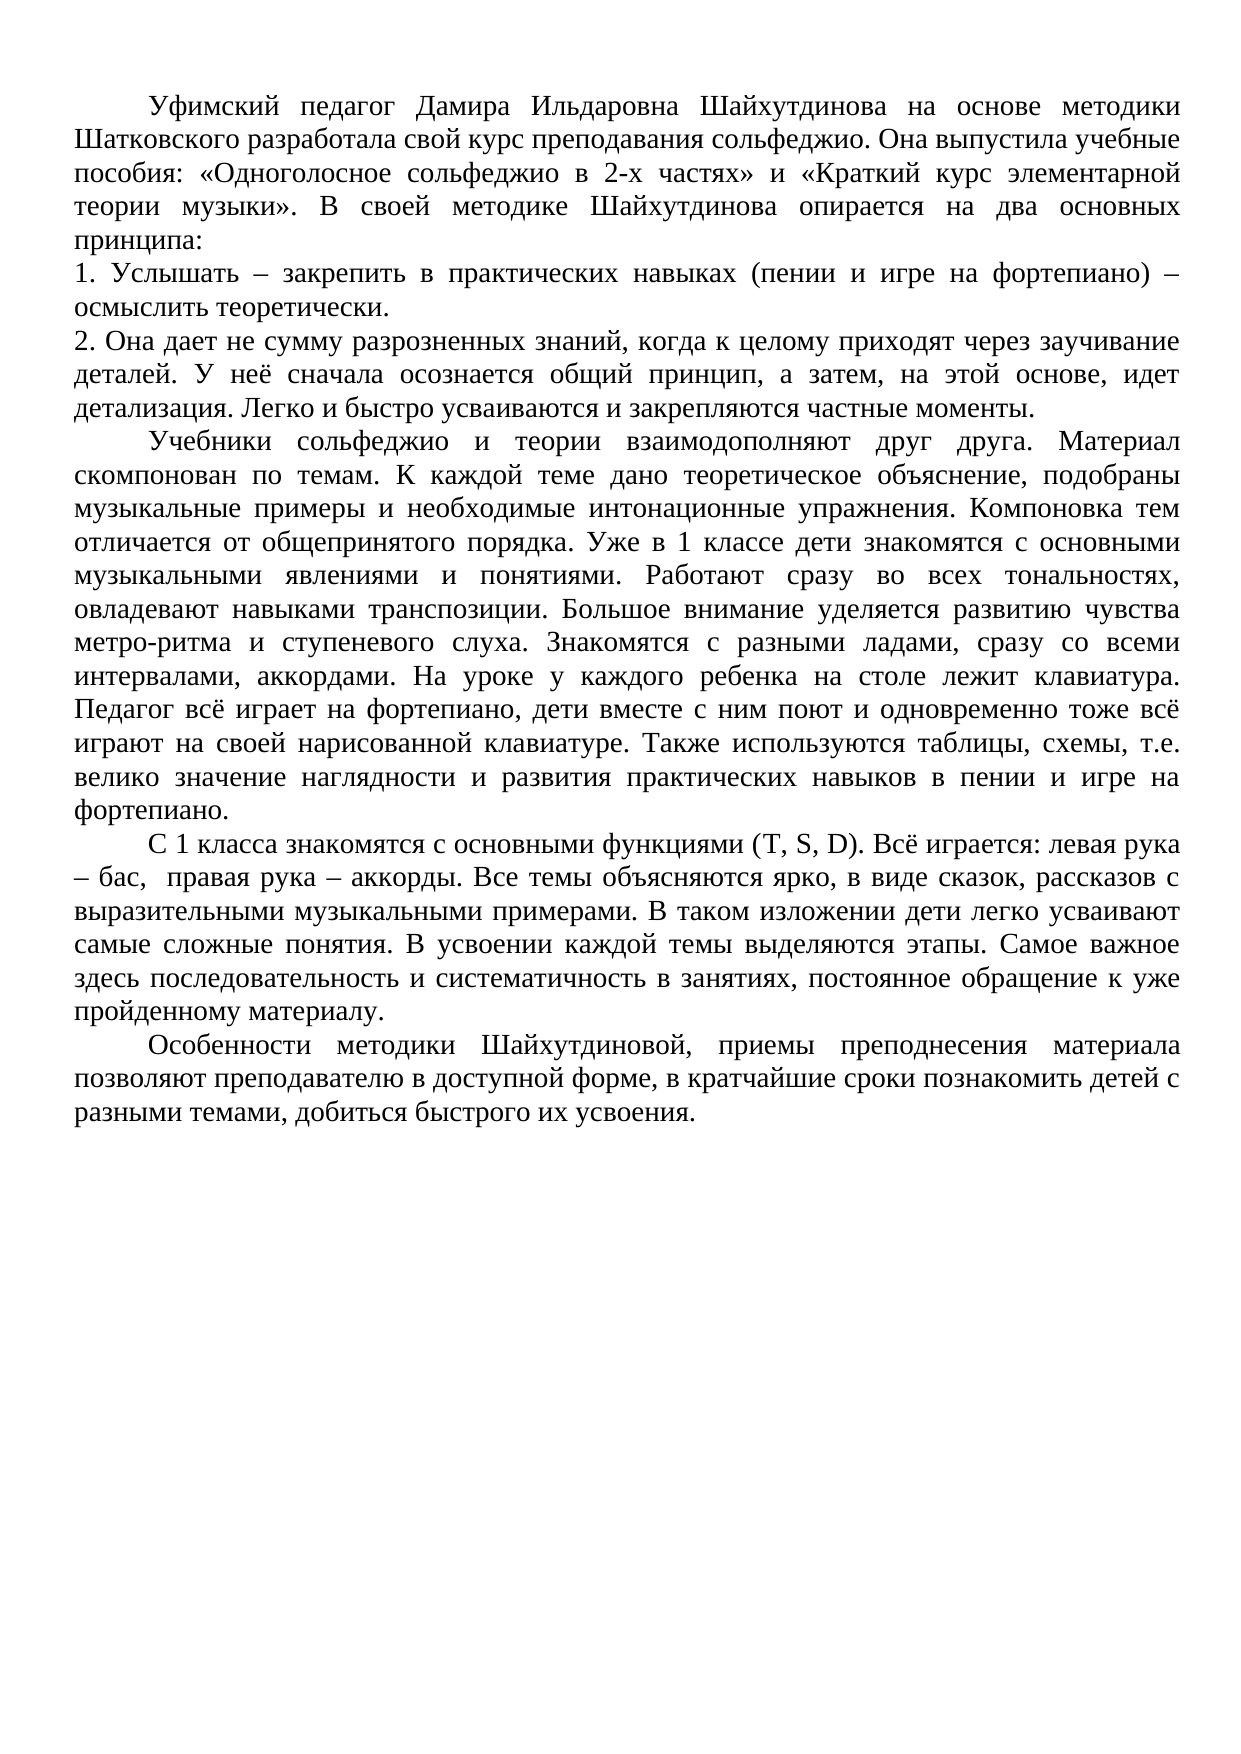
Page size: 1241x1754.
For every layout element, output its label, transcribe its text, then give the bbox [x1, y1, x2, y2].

text Особенности методики Шайхутдиновой, приемы преподнесения материала позволяют преподавателю в доступной форме, в кратчайшие сроки познакомить детей с разными темами, добиться быстрого их усвоения. [74, 1027, 1181, 1128]
text 1. Услышать – закрепить в практических навыках (пении и игре на фортепиано) – осмыслить теоретически. [74, 256, 1181, 323]
text С 1 класса знакомятся с основными функциями (T, S, D). Всё играется: левая рука – бас, правая рука – аккорды. Все темы объясняются ярко, в виде сказок, рассказов с выразительными музыкальными примерами. В таком изложении дети легко усваивают самые сложные понятия. В усвоении каждой темы выделяются этапы. Самое важное здесь последовательность и систематичность в занятиях, постоянное обращение к уже пройденному материалу. [74, 826, 1181, 1027]
text Уфимский педагог Дамира Ильдаровна Шайхутдинова на основе методики Шатковского разработала свой курс преподавания сольфеджио. Она выпустила учебные пособия: «Одноголосное сольфеджио в 2-х частях» и «Краткий курс элементарной теории музыки». В своей методике Шайхутдинова опирается на два основных принципа: [74, 88, 1181, 256]
text 2. Она дает не сумму разрозненных знаний, когда к целому приходят через заучивание деталей. У неё сначала осознается общий принцип, а затем, на этой основе, идет детализация. Легко и быстро усваиваются и закрепляются частные моменты. [74, 323, 1181, 423]
text Учебники сольфеджио и теории взаимодополняют друг друга. Материал скомпонован по темам. К каждой теме дано теоретическое объяснение, подобраны музыкальные примеры и необходимые интонационные упражнения. Компоновка тем отличается от общепринятого порядка. Уже в 1 классе дети знакомятся с основными музыкальными явлениями и понятиями. Работают сразу во всех тональностях, овладевают навыками транспозиции. Большое внимание уделяется развитию чувства метро-ритма и ступеневого слуха. Знакомятся с разными ладами, сразу со всеми интервалами, аккордами. На уроке у каждого ребенка на столе лежит клавиатура. Педагог всё играет на фортепиано, дети вместе с ним поют и одновременно тоже всё играют на своей нарисованной клавиатуре. Также используются таблицы, схемы, т.е. велико значение наглядности и развития практических навыков в пении и игре на фортепиано. [74, 423, 1181, 826]
